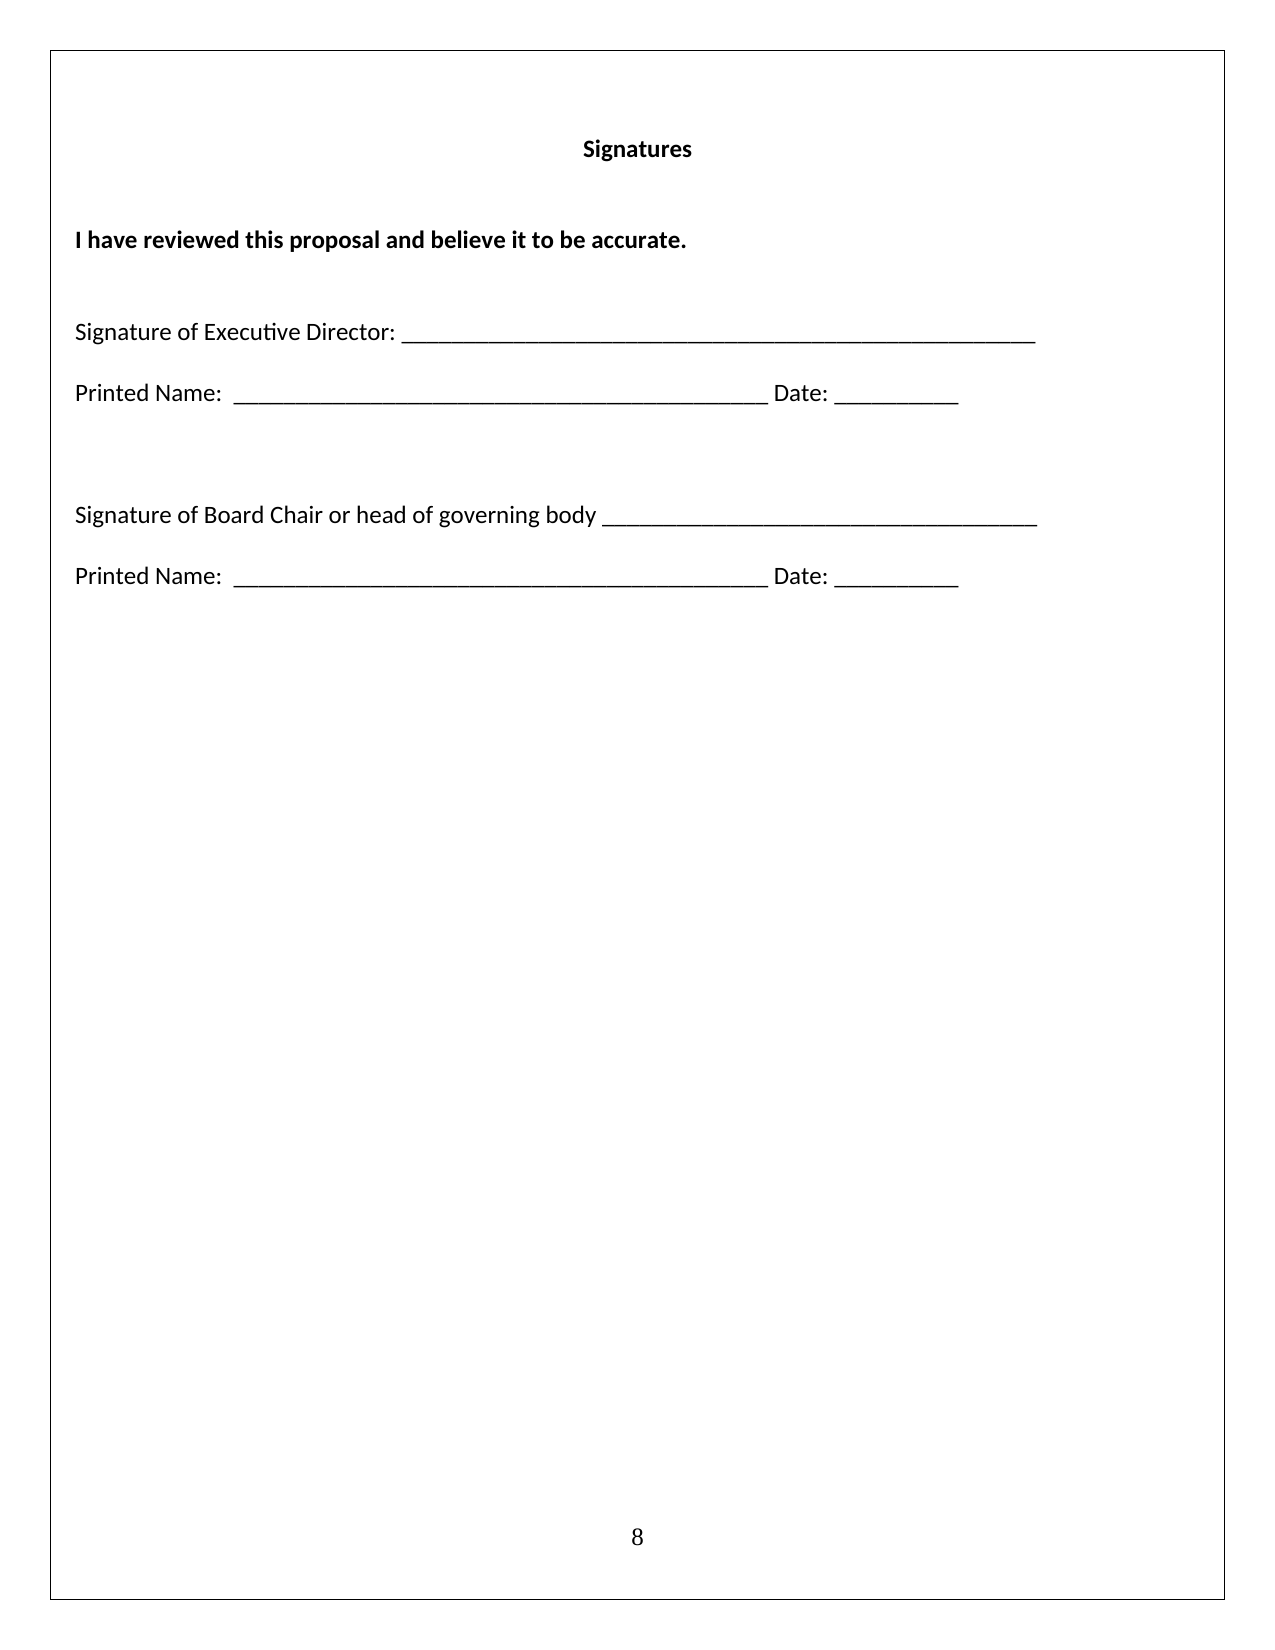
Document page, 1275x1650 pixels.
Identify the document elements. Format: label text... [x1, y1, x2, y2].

text Printed Name: ___________________________________________ Date: __________ [75, 377, 1200, 407]
text Signatures [75, 133, 1200, 163]
text Signature of Board Chair or head of governing body ___________________________________ [75, 499, 1200, 529]
text I have reviewed this proposal and believe it to be accurate. [75, 224, 1200, 255]
text Printed Name: ___________________________________________ Date: __________ [75, 560, 1200, 591]
text Signature of Executive Director: ___________________________________________________ [75, 316, 1200, 346]
